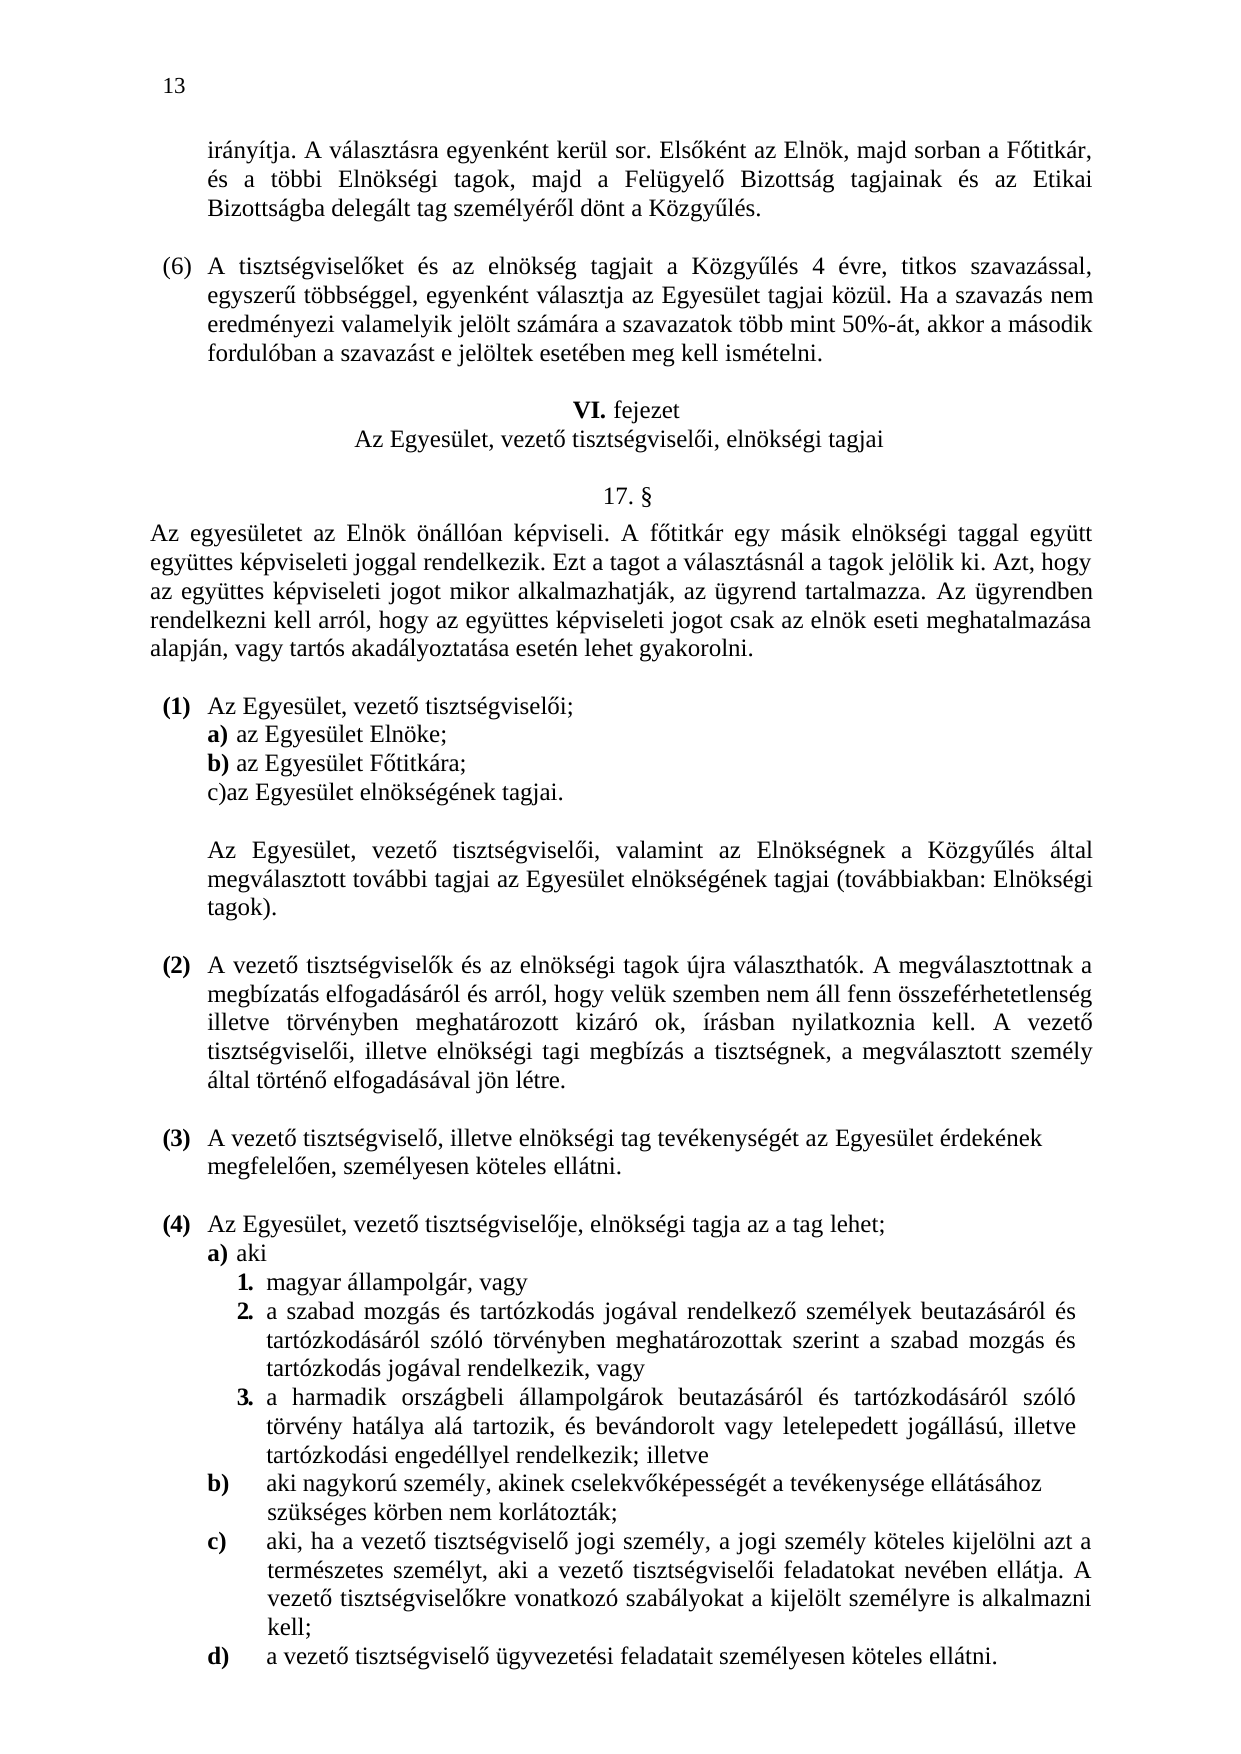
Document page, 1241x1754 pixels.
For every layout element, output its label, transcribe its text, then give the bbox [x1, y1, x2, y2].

list a vezető tisztségviselő ügyvezetési feladatait személyesen köteles ellátni. [207, 1641, 1105, 1670]
list Az Egyesület, vezető tisztségviselői; [162, 691, 1105, 720]
list az Egyesület Főtitkára; [207, 749, 1105, 777]
text Az Egyesület, vezető tisztségviselői, valamint az Elnökségnek a Közgyűlés által megválasztott további tagjai az Egyesület elnökségének tagjai (továbbiakban: Elnökségi tagok). [207, 835, 1093, 921]
text Az Egyesület, vezető tisztségviselői, elnökségi tagjai [354, 424, 1105, 453]
text 17. § [603, 481, 1105, 510]
list magyar állampolgár, vagy [237, 1267, 1105, 1296]
list a szabad mozgás és tartózkodás jogával rendelkező személyek beutazásáról és tartózkodásáról szóló törvényben meghatározottak szerint a szabad mozgás és tartózkodás jogával rendelkezik, vagy [237, 1296, 1077, 1382]
list aki [207, 1238, 1105, 1267]
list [162, 135, 1093, 222]
list a harmadik országbeli állampolgárok beutazásáról és tartózkodásáról szóló törvény hatálya alá tartozik, és bevándorolt vagy letelepedett jogállású, illetve tartózkodási engedéllyel rendelkezik; illetve [237, 1382, 1077, 1468]
text c)az Egyesület elnökségének tagjai. [207, 777, 1105, 806]
list aki nagykorú személy, akinek cselekvőképességét a tevékenysége ellátásához szükséges körben nem korlátozták; [207, 1468, 1093, 1526]
list fejezet [573, 395, 1105, 424]
list A tisztségviselőket és az elnökség tagjait a Közgyűlés 4 évre, titkos szavazással, egyszerű többséggel, egyenként választja az Egyesület tagjai közül. Ha a szavazás nem eredményezi valamelyik jelölt számára a szavazatok több mint 50%-át, akkor a második fordulóban a szavazást e jelöltek esetében meg kell ismételni. [162, 251, 1093, 366]
list A vezető tisztségviselők és az elnökségi tagok újra választhatók. A megválasztottnak a megbízatás elfogadásáról és arról, hogy velük szemben nem áll fenn összeférhetetlenség illetve törvényben meghatározott kizáró ok, írásban nyilatkoznia kell. A vezető tisztségviselői, illetve elnökségi tagi megbízás a tisztségnek, a megválasztott személy által történő elfogadásával jön létre. [162, 950, 1093, 1094]
list az Egyesület Elnöke; [207, 720, 1105, 749]
text Az egyesületet az Elnök önállóan képviseli. A főtitkár egy másik elnökségi taggal együtt együttes képviseleti joggal rendelkezik. Ezt a tagot a választásnál a tagok jelölik ki. Azt, hogy az együttes képviseleti jogot mikor alkalmazhatják, az ügyrend tartalmazza. Az ügyrendben rendelkezni kell arról, hogy az együttes képviseleti jogot csak az elnök eseti meghatalmazása alapján, vagy tartós akadályoztatása esetén lehet gyakorolni. [150, 518, 1093, 662]
list A vezető tisztségviselő, illetve elnökségi tag tevékenységét az Egyesület érdekének megfelelően, személyesen köteles ellátni. [162, 1123, 1094, 1180]
list Az Egyesület, vezető tisztségviselője, elnökségi tagja az a tag lehet; [162, 1210, 1105, 1238]
list aki, ha a vezető tisztségviselő jogi személy, a jogi személy köteles kijelölni azt a természetes személyt, aki a vezető tisztségviselői feladatokat nevében ellátja. A vezető tisztségviselőkre vonatkozó szabályokat a kijelölt személyre is alkalmazni kell; [207, 1526, 1093, 1641]
